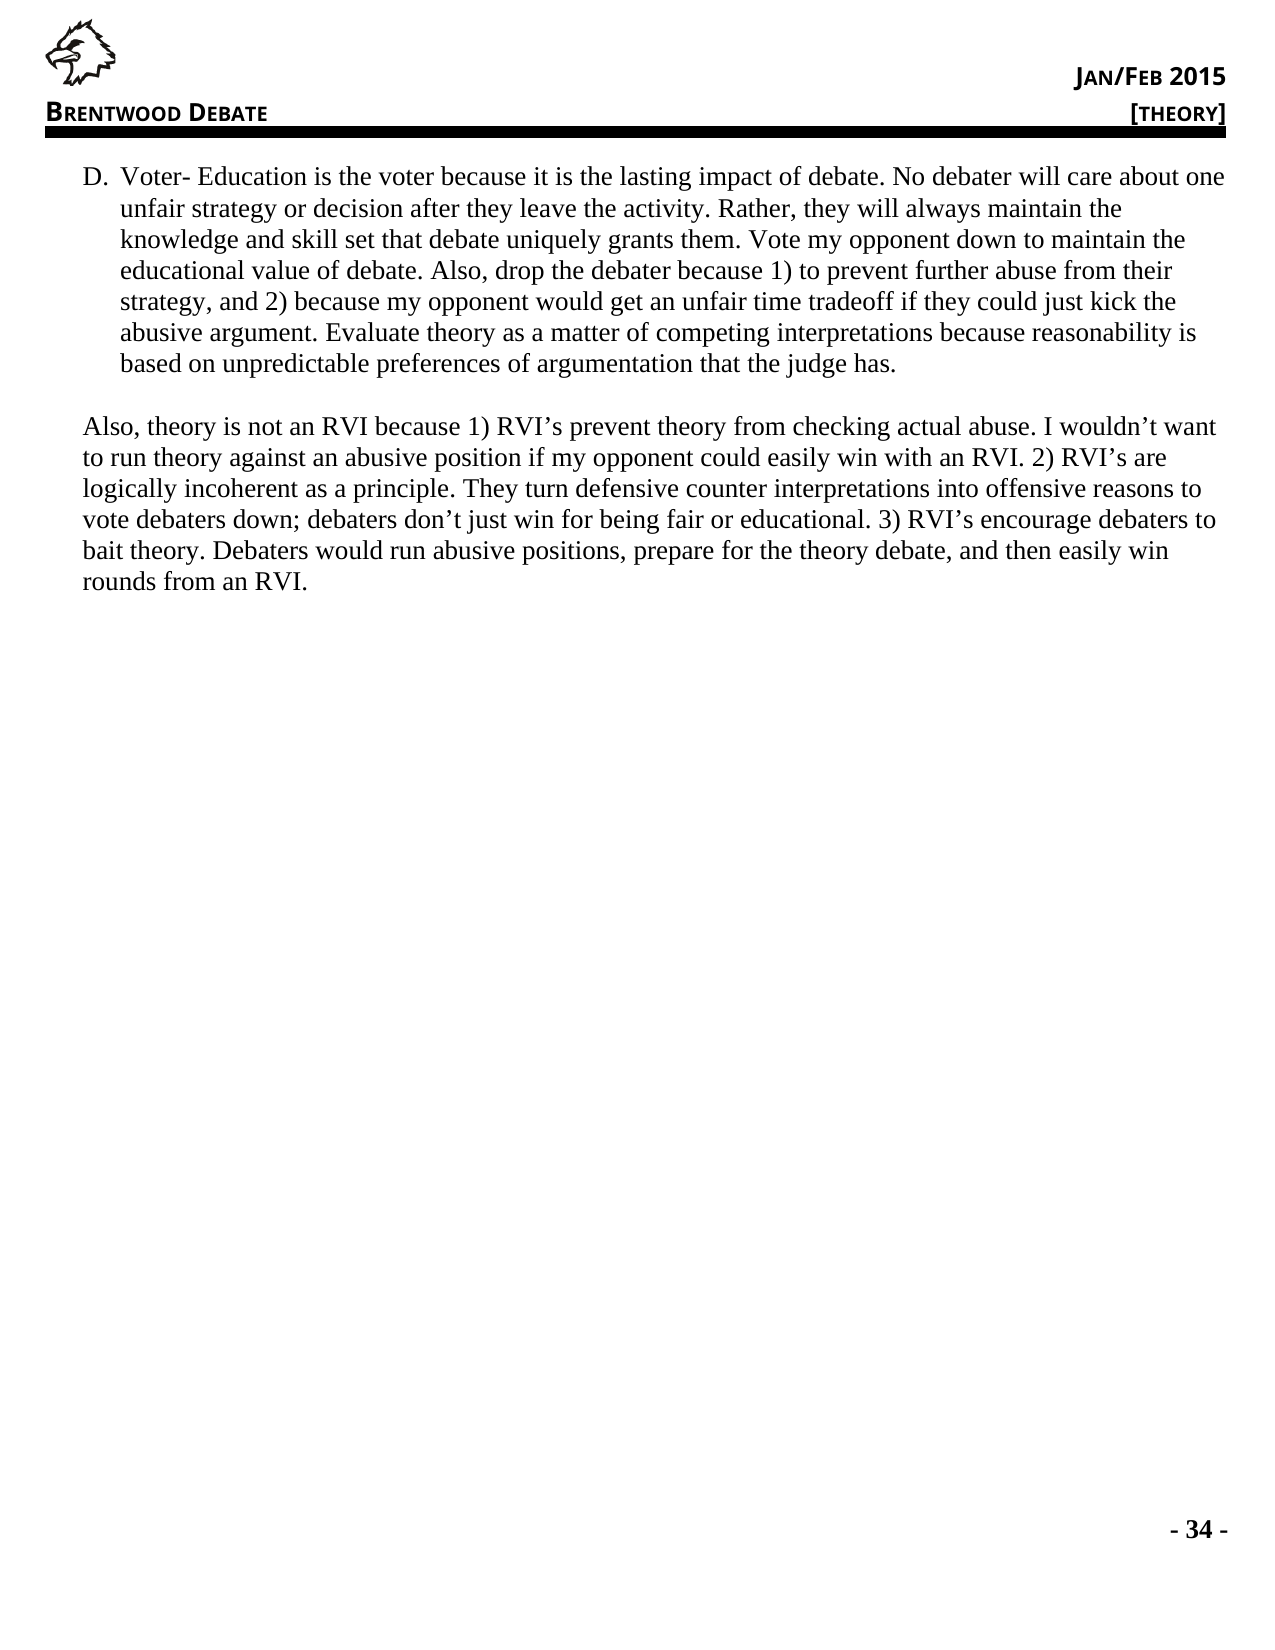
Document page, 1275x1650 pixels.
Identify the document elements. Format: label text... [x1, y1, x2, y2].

picture [45, 18, 116, 86]
text Also, theory is not an RVI because 1) RVI’s prevent theory from checking actual abuse. I wouldn’t want to run theory against an abusive position if my opponent could easily win with an RVI. 2) RVI’s are logically incoherent as a principle. They turn defensive counter interpretations into offensive reasons to vote debaters down; debaters don’t just win for being fair or educational. 3) RVI’s encourage debaters to bait theory. Debaters would run abusive positions, prepare for the theory debate, and then easily win rounds from an RVI. [82, 410, 1228, 597]
list Voter- Education is the voter because it is the lasting impact of debate. No debater will care about one unfair strategy or decision after they leave the activity. Rather, they will always maintain the knowledge and skill set that debate uniquely grants them. Vote my opponent down to maintain the educational value of debate. Also, drop the debater because 1) to prevent further abuse from their strategy, and 2) because my opponent would get an unfair time tradeoff if they could just kick the abusive argument. Evaluate theory as a matter of competing interpretations because reasonability is based on unpredictable preferences of argumentation that the judge has. [82, 161, 1228, 378]
